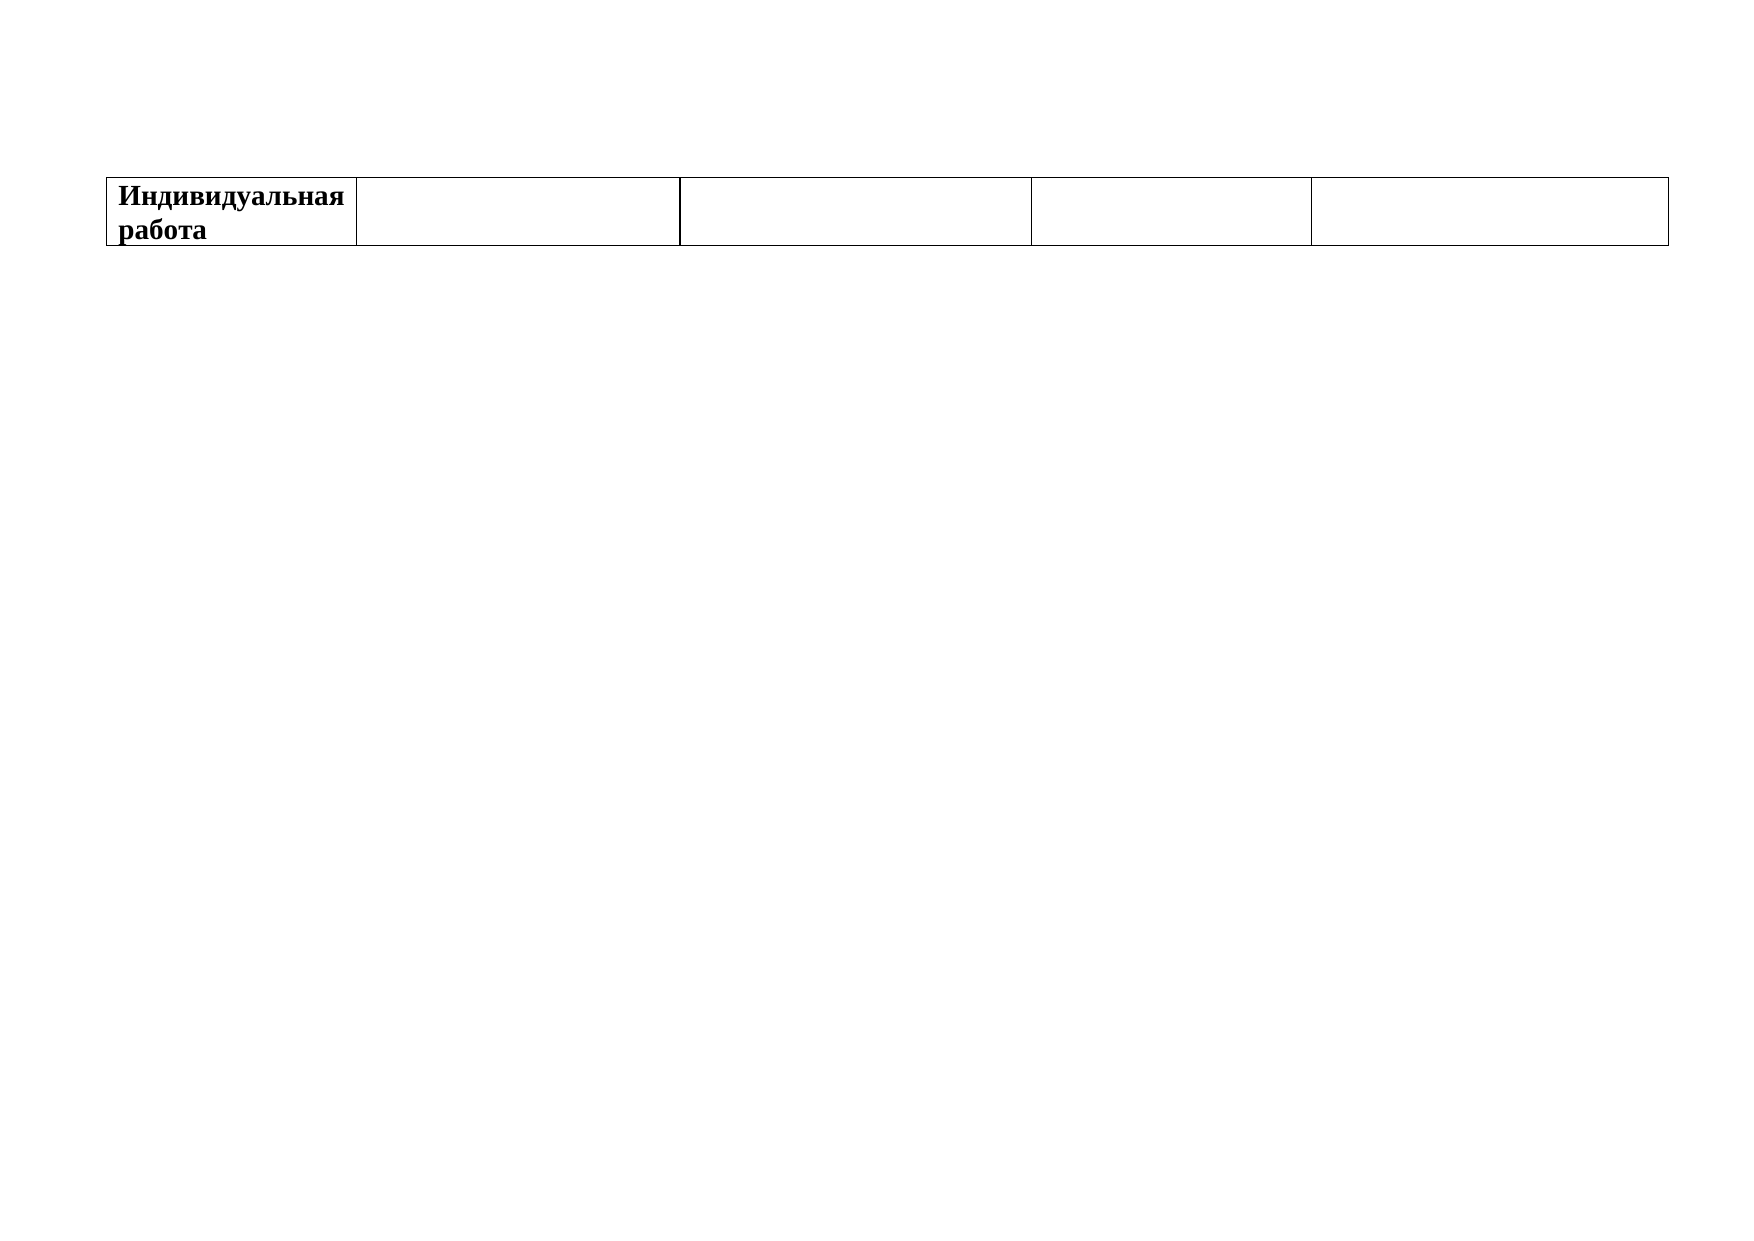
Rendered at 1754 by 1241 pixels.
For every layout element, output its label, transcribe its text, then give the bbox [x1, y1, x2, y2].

table_cell Индивидуальная работа [107, 178, 356, 245]
table_cell [1312, 178, 1668, 245]
table_cell [681, 178, 1031, 245]
table_cell [1032, 178, 1311, 245]
table_cell [357, 178, 679, 245]
